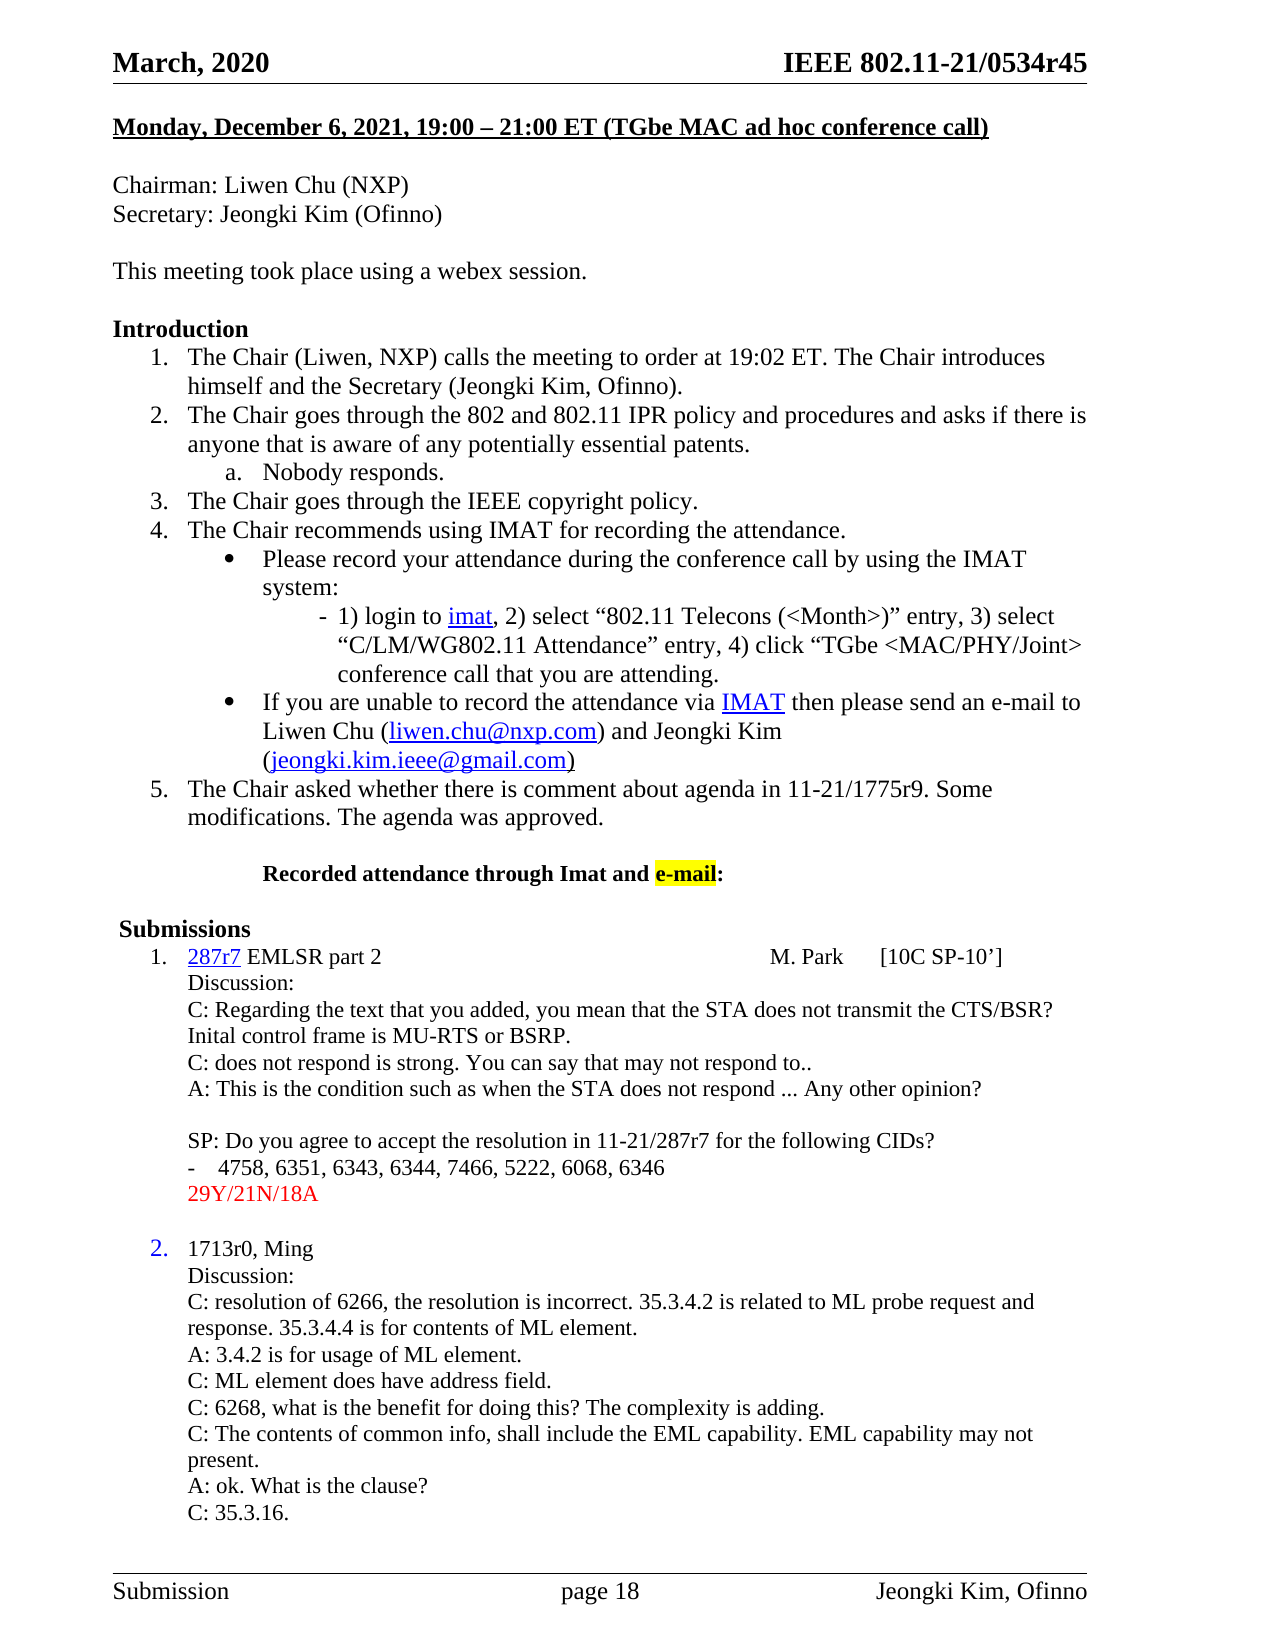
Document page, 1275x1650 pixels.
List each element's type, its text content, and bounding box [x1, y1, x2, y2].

list The Chair recommends using IMAT for recording the attendance. [150, 515, 1087, 544]
list The Chair asked whether there is comment about agenda in 11-21/1775r9. Some modifications. The agenda was approved. [150, 774, 1087, 831]
list C: Regarding the text that you added, you mean that the STA does not transmit the CTS/BSR? Inital control frame is MU-RTS or BSRP. [187, 996, 1087, 1048]
text Secretary: Jeongki Kim (Ofinno) [112, 199, 1087, 227]
list C: 6268, what is the benefit for doing this? The complexity is adding. [187, 1393, 1087, 1420]
list Discussion: [187, 969, 1087, 996]
list If you are unable to record the attendance via IMAT then please send an e-mail to Liwen Chu (liwen.chu@nxp.com) and Jeongki Kim (jeongki.kim.ieee@gmail.com) [225, 687, 1087, 774]
list C: 35.3.16. [187, 1499, 1087, 1525]
list A: ok. What is the clause? [187, 1473, 1087, 1499]
list Please record your attendance during the conference call by using the IMAT system: [225, 544, 1087, 601]
list 1713r0, Ming [150, 1233, 1087, 1262]
list A: This is the condition such as when the STA does not respond ... Any other opinion? [187, 1075, 1087, 1101]
list C: resolution of 6266, the resolution is incorrect. 35.3.4.2 is related to ML probe request and response. 35.3.4.4 is for contents of ML element. [187, 1288, 1087, 1341]
list The Chair goes through the IEEE copyright policy. [150, 486, 1087, 515]
list C: ML element does have address field. [187, 1367, 1087, 1393]
list SP: Do you agree to accept the resolution in 11-21/287r7 for the following CIDs? - 4758, 6351, 6343, 6344, 7466, 5222, 6068, 6346 [187, 1128, 1087, 1180]
list 29Y/21N/18A [187, 1180, 1087, 1207]
text Chairman: Liwen Chu (NXP) [112, 170, 1087, 199]
list The Chair goes through the 802 and 802.11 IPR policy and procedures and asks if there is anyone that is aware of any potentially essential patents. [150, 400, 1087, 457]
text This meeting took place using a webex session. [112, 256, 1087, 285]
list C: The contents of common info, shall include the EML capability. EML capability may not present. [187, 1420, 1087, 1473]
list A: 3.4.2 is for usage of ML element. [187, 1341, 1087, 1367]
list 287r7 EMLSR part 2 M. Park [10C SP-10’] [150, 943, 1087, 969]
list Nobody responds. [225, 457, 1087, 486]
text Monday, December 6, 2021, 19:00 – 21:00 ET (TGbe MAC ad hoc conference call) [112, 112, 1087, 141]
list The Chair (Liwen, NXP) calls the meeting to order at 19:02 ET. The Chair introduces himself and the Secretary (Jeongki Kim, Ofinno). [150, 342, 1087, 400]
text Recorded attendance through Imat and e-mail: [262, 860, 1087, 914]
list 1) login to imat, 2) select “802.11 Telecons (<Month>)” entry, 3) select “C/LM/WG802.11 Attendance” entry, 4) click “TGbe <MAC/PHY/Joint> conference call that you are attending. [319, 601, 1087, 687]
list Discussion: [187, 1262, 1087, 1288]
text Submissions [112, 914, 1087, 943]
text Introduction [112, 314, 1087, 342]
list C: does not respond is strong. You can say that may not respond to.. [187, 1048, 1087, 1075]
